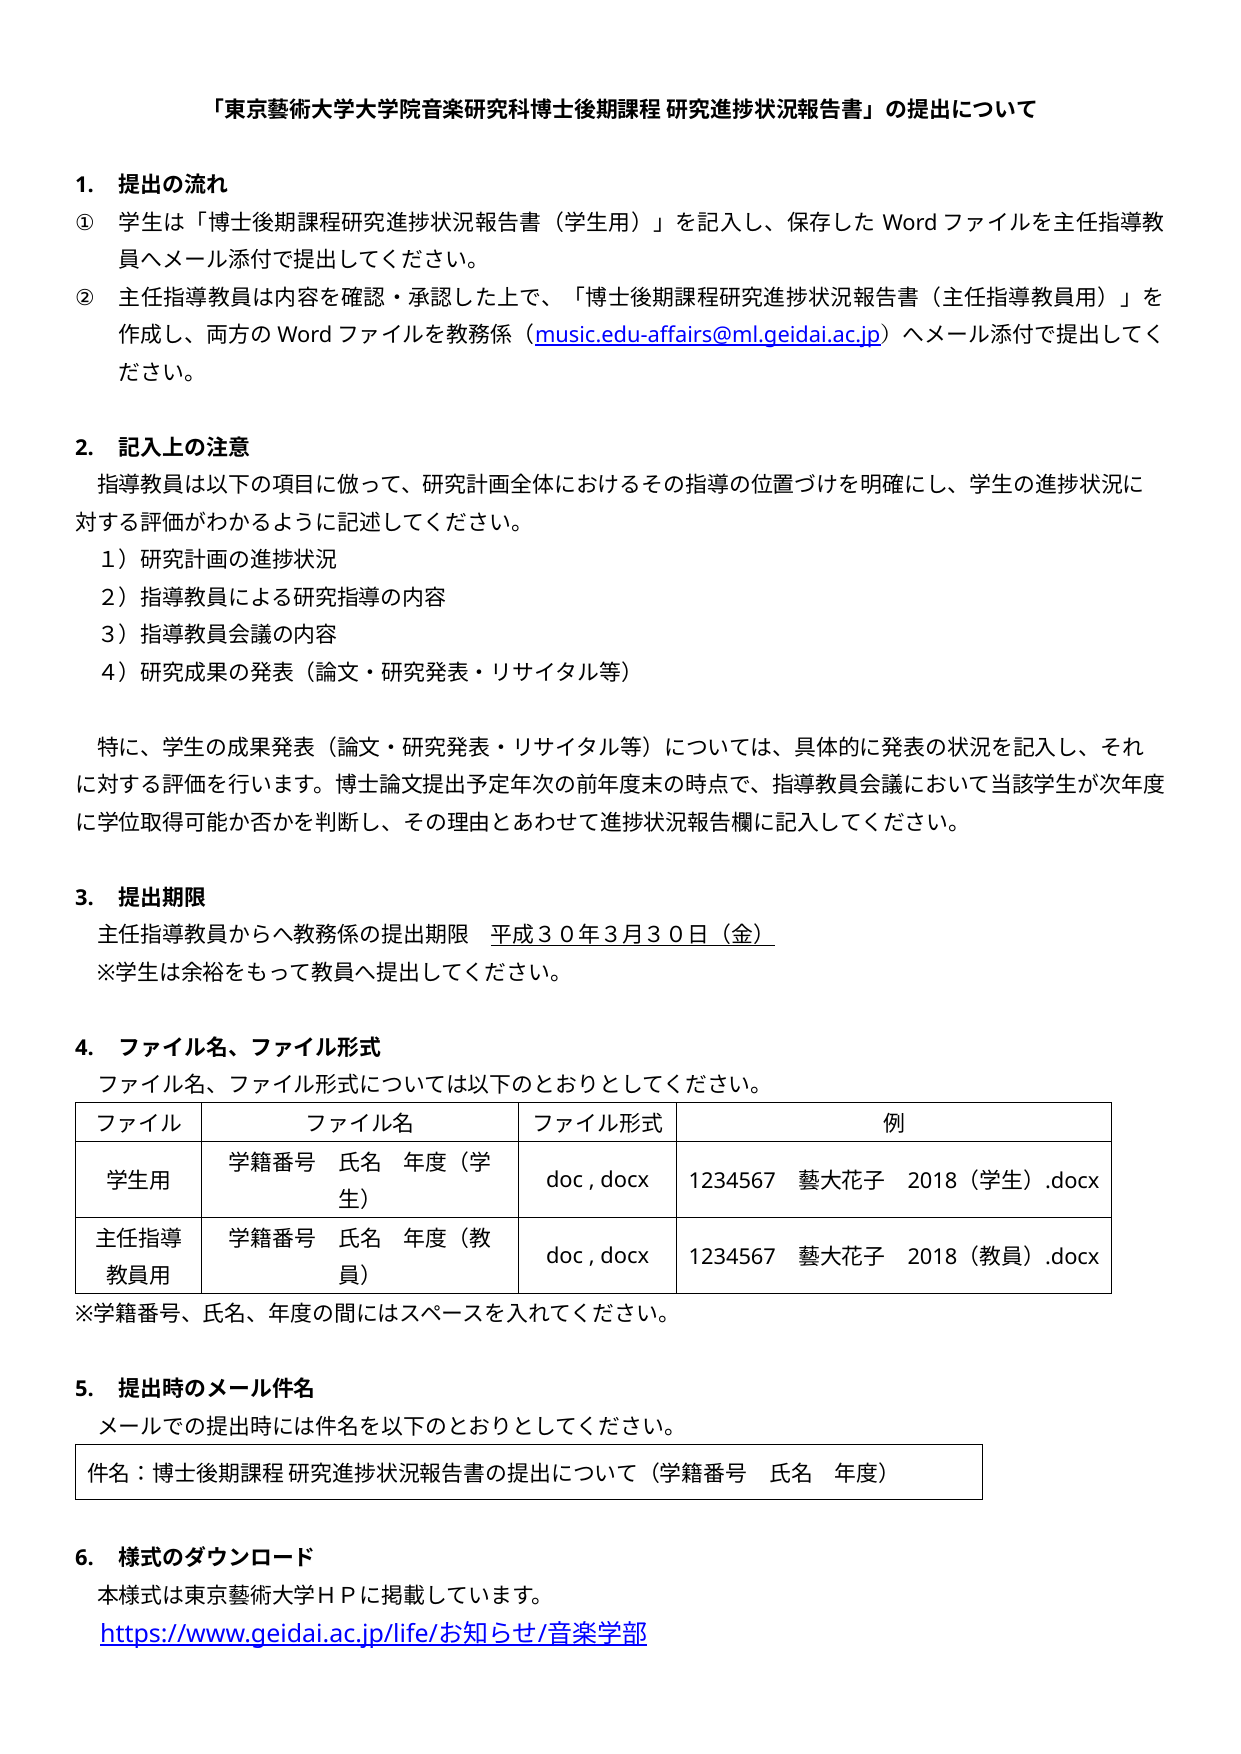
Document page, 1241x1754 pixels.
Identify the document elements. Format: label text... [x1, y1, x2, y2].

list ファイル名、ファイル形式 [75, 1027, 1165, 1064]
table_cell 1234567 藝大花子 2018（学生）.docx [677, 1142, 1111, 1217]
text メールでの提出時には件名を以下のとおりとしてください。 [75, 1406, 1165, 1444]
list 提出期限 [75, 877, 1165, 914]
text 主任指導教員からへ教務係の提出期限 平成３０年３月３０日（金） [75, 914, 1165, 952]
text https://www.geidai.ac.jp/life/お知らせ/音楽学部 [75, 1613, 1165, 1650]
text ４）研究成果の発表（論文・研究発表・リサイタル等） [75, 652, 1165, 689]
table_header ファイル [76, 1103, 201, 1141]
text 指導教員は以下の項目に倣って、研究計画全体におけるその指導の位置づけを明確にし、学生の進捗状況に対する評価がわかるように記述してください。 [75, 464, 1165, 539]
text 特に、学生の成果発表（論文・研究発表・リサイタル等）については、具体的に発表の状況を記入し、それに対する評価を行います。博士論文提出予定年次の前年度末の時点で、指導教員会議において当該学生が次年度に学位取得可能か否かを判断し、その理由とあわせて進捗状況報告欄に記入してください。 [75, 727, 1165, 839]
table_cell 学生用 [76, 1142, 201, 1217]
text 本様式は東京藝術大学ＨＰに掲載しています。 [75, 1575, 1165, 1613]
table_cell 学籍番号 氏名 年度（教員） [202, 1218, 518, 1293]
table_header ファイル形式 [519, 1103, 676, 1141]
table_header 件名：博士後期課程 研究進捗状況報告書の提出について（学籍番号 氏名 年度） [76, 1445, 982, 1499]
text ２）指導教員による研究指導の内容 [75, 577, 1165, 614]
list 記入上の注意 [75, 427, 1165, 464]
list 様式のダウンロード [75, 1538, 1165, 1575]
text １）研究計画の進捗状況 [75, 539, 1165, 577]
list 学生は「博士後期課程研究進捗状況報告書（学生用）」を記入し、保存したWordファイルを主任指導教員へメール添付で提出してください。 [75, 202, 1165, 277]
table_cell doc , docx [519, 1142, 676, 1217]
text ※学生は余裕をもって教員へ提出してください。 [75, 952, 1165, 989]
table_cell doc , docx [519, 1218, 676, 1293]
text 「東京藝術大学大学院音楽研究科博士後期課程 研究進捗状況報告書」の提出について [75, 89, 1165, 127]
table_cell 1234567 藝大花子 2018（教員）.docx [677, 1218, 1111, 1293]
text ※学籍番号、氏名、年度の間にはスペースを入れてください。 [75, 1294, 1165, 1331]
text ファイル名、ファイル形式については以下のとおりとしてください。 [75, 1064, 1165, 1102]
text ３）指導教員会議の内容 [75, 614, 1165, 652]
table_cell 学籍番号 氏名 年度（学生） [202, 1142, 518, 1217]
list 主任指導教員は内容を確認・承認した上で、「博士後期課程研究進捗状況報告書（主任指導教員用）」を作成し、両方のWordファイルを教務係（music.edu-affairs@ml.geidai.ac.jp）へメール添付で提出してください。 [75, 277, 1165, 389]
list 提出の流れ [75, 164, 1165, 202]
table_header 例 [677, 1103, 1111, 1141]
table_header ファイル名 [202, 1103, 518, 1141]
table_cell 主任指導教員用 [76, 1218, 201, 1293]
list 提出時のメール件名 [75, 1369, 1165, 1406]
